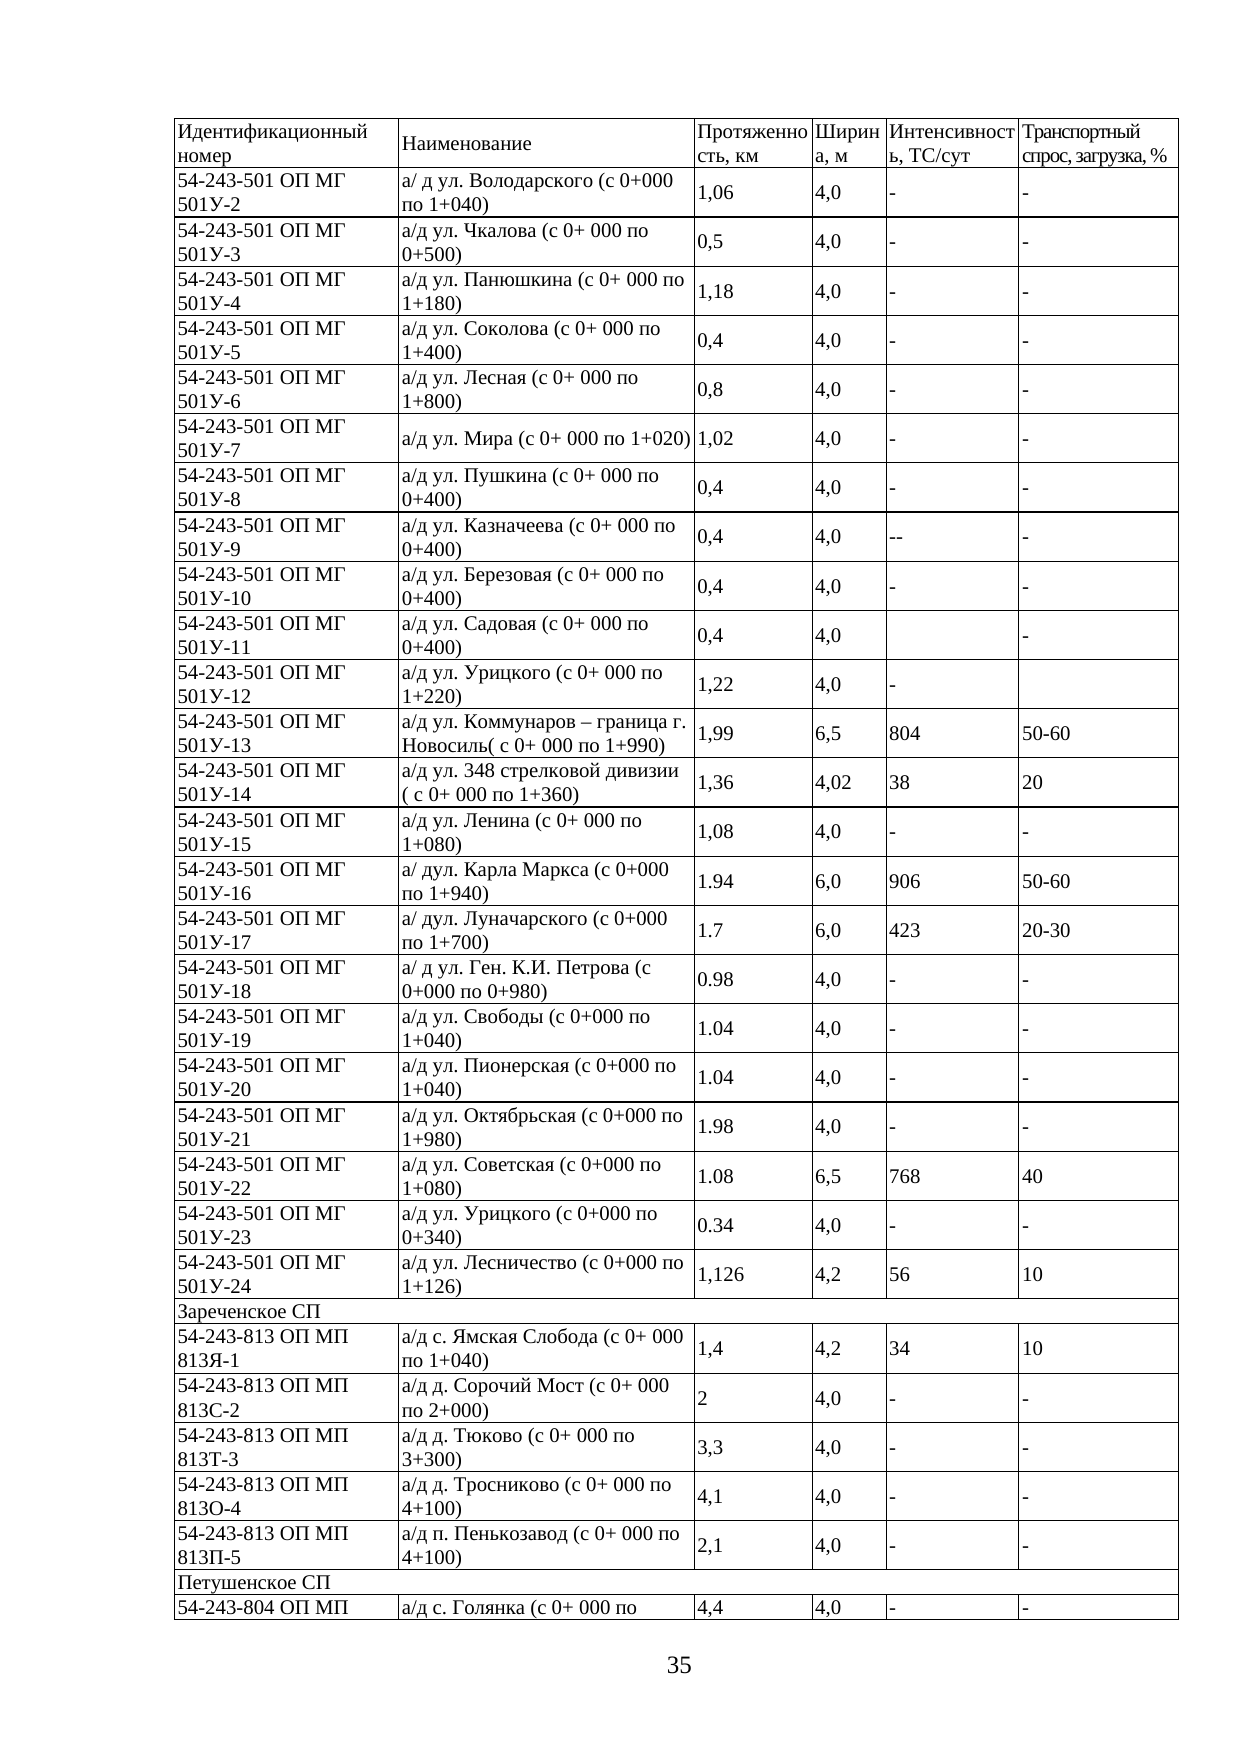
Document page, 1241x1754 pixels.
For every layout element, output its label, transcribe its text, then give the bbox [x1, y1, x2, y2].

table_cell 1,36 [695, 758, 812, 806]
table_cell 54-243-813 ОП МП 813Я-1 [175, 1324, 398, 1372]
table_cell 54-243-501 ОП МГ 501У-13 [175, 709, 398, 757]
table_cell - [1019, 1201, 1178, 1249]
table_cell а/д ул. Ленина (с 0+ 000 по 1+080) [399, 808, 694, 856]
table_cell 54-243-501 ОП МГ 501У-18 [175, 955, 398, 1003]
table_cell 54-243-813 ОП МП 813С-2 [175, 1374, 398, 1422]
table_cell а/ д ул. Володарского (с 0+000 по 1+040) [399, 168, 694, 216]
table_cell а/д ул. Чкалова (с 0+ 000 по 0+500) [399, 218, 694, 266]
table_cell 0,8 [695, 365, 812, 413]
table_cell 50-60 [1019, 709, 1178, 757]
table_header Интенсивность, ТС/сут [887, 119, 1018, 167]
table_cell 54-243-501 ОП МГ 501У-22 [175, 1152, 398, 1200]
table_cell 4,0 [813, 562, 886, 610]
table_cell 1,126 [695, 1250, 812, 1298]
table_cell 906 [887, 857, 1018, 905]
table_cell 4,1 [695, 1472, 812, 1520]
table_cell 4,0 [813, 267, 886, 315]
table_cell а/д с. Голянка (с 0+ 000 по 4+400) [399, 1595, 694, 1619]
table_cell 1,99 [695, 709, 812, 757]
table_cell - [1019, 414, 1178, 462]
table_cell 0,5 [695, 218, 812, 266]
table_cell 54-243-501 ОП МГ 501У-3 [175, 218, 398, 266]
table_cell 54-243-813 ОП МП 813Т-3 [175, 1423, 398, 1471]
table_cell - [887, 316, 1018, 364]
table_cell 34 [887, 1324, 1018, 1372]
table_cell - [887, 1201, 1018, 1249]
table_cell 54-243-501 ОП МГ 501У-2 [175, 168, 398, 216]
table_cell а/д ул. Урицкого (с 0+ 000 по 1+220) [399, 660, 694, 708]
table_cell 1,08 [695, 808, 812, 856]
table_cell а/д д. Тюково (с 0+ 000 по 3+300) [399, 1423, 694, 1471]
table_cell 4,0 [813, 1004, 886, 1052]
table_cell 54-243-804 ОП МП 831Г-1 [175, 1595, 398, 1619]
table_cell 4,0 [813, 365, 886, 413]
table_cell 4,0 [813, 414, 886, 462]
table_cell - [887, 955, 1018, 1003]
table_cell 54-243-501 ОП МГ 501У-16 [175, 857, 398, 905]
table_cell 4,0 [813, 1103, 886, 1151]
table_cell - [1019, 1374, 1178, 1422]
table_cell 10 [1019, 1324, 1178, 1372]
table_cell - [887, 365, 1018, 413]
table_cell 54-243-501 ОП МГ 501У-15 [175, 808, 398, 856]
table_header Ширина, м [813, 119, 886, 167]
table_cell - [887, 1103, 1018, 1151]
table_cell 4,0 [813, 1374, 886, 1422]
table_cell 4,0 [813, 660, 886, 708]
table_header Протяженность, км [695, 119, 812, 167]
table_cell 4,0 [813, 463, 886, 511]
table_cell 4,0 [813, 1423, 886, 1471]
table_cell 0,4 [695, 316, 812, 364]
table_cell а/ дул. Карла Маркса (с 0+000 по 1+940) [399, 857, 694, 905]
table_cell 4,0 [813, 1595, 886, 1619]
table_cell а/д ул. Мира (с 0+ 000 по 1+020) [399, 414, 694, 462]
table_cell а/д ул. Пионерская (с 0+000 по 1+040) [399, 1053, 694, 1101]
table_cell - [1019, 955, 1178, 1003]
table_cell а/д ул. Садовая (с 0+ 000 по 0+400) [399, 611, 694, 659]
table_cell а/д ул. Лесничество (с 0+000 по 1+126) [399, 1250, 694, 1298]
table_cell 0,4 [695, 611, 812, 659]
table_cell - [1019, 513, 1178, 561]
table_cell 54-243-501 ОП МГ 501У-9 [175, 513, 398, 561]
table_cell 0,4 [695, 562, 812, 610]
table_cell 20 [1019, 758, 1178, 806]
table_cell 1,02 [695, 414, 812, 462]
table_cell - [1019, 808, 1178, 856]
table_cell а/ дул. Луначарского (с 0+000 по 1+700) [399, 906, 694, 954]
table_cell - [1019, 1595, 1178, 1619]
table_cell 54-243-501 ОП МГ 501У-24 [175, 1250, 398, 1298]
table_cell - [1019, 463, 1178, 511]
table_cell 0,4 [695, 513, 812, 561]
table_cell 54-243-501 ОП МГ 501У-6 [175, 365, 398, 413]
table_cell а/д ул. 348 стрелковой дивизии ( с 0+ 000 по 1+360) [399, 758, 694, 806]
table_cell - [1019, 562, 1178, 610]
table_cell - [1019, 1423, 1178, 1471]
table_cell 50-60 [1019, 857, 1178, 905]
table_cell - [887, 1004, 1018, 1052]
table_cell 4,0 [813, 808, 886, 856]
table_cell 54-243-501 ОП МГ 501У-5 [175, 316, 398, 364]
table_cell 4,0 [813, 1201, 886, 1249]
table_header Транспортный спрос, загрузка, % [1019, 119, 1178, 167]
table_cell а/д ул. Свободы (с 0+000 по 1+040) [399, 1004, 694, 1052]
table_cell 1,06 [695, 168, 812, 216]
table_cell 0.98 [695, 955, 812, 1003]
table_cell 4,02 [813, 758, 886, 806]
table_cell а/д п. Пенькозавод (с 0+ 000 по 4+100) [399, 1521, 694, 1569]
table_cell 0.34 [695, 1201, 812, 1249]
table_cell 2,1 [695, 1521, 812, 1569]
table_cell [887, 611, 1018, 659]
table_cell 6,0 [813, 857, 886, 905]
table_cell 1,4 [695, 1324, 812, 1372]
table_cell - [887, 168, 1018, 216]
table_cell [1019, 660, 1178, 708]
table_cell - [887, 1423, 1018, 1471]
table_cell а/д ул. Соколова (с 0+ 000 по 1+400) [399, 316, 694, 364]
table_cell 40 [1019, 1152, 1178, 1200]
table_cell - [1019, 316, 1178, 364]
table_cell 4,2 [813, 1324, 886, 1372]
table_cell 4,0 [813, 1472, 886, 1520]
table_cell - [1019, 168, 1178, 216]
table_cell 54-243-501 ОП МГ 501У-20 [175, 1053, 398, 1101]
table_cell - [887, 1595, 1018, 1619]
table_cell 54-243-501 ОП МГ 501У-11 [175, 611, 398, 659]
table_cell 54-243-813 ОП МП 813П-5 [175, 1521, 398, 1569]
table_cell а/д ул. Панюшкина (с 0+ 000 по 1+180) [399, 267, 694, 315]
table_cell 4,0 [813, 218, 886, 266]
table_cell 56 [887, 1250, 1018, 1298]
table_cell 4,0 [813, 611, 886, 659]
table_cell 54-243-501 ОП МГ 501У-10 [175, 562, 398, 610]
table_cell Петушенское СП [175, 1570, 1178, 1594]
table_cell 54-243-501 ОП МГ 501У-12 [175, 660, 398, 708]
table_cell 1.94 [695, 857, 812, 905]
table_cell 1,22 [695, 660, 812, 708]
table_cell 54-243-813 ОП МП 813О-4 [175, 1472, 398, 1520]
table_cell а/д ул. Лесная (с 0+ 000 по 1+800) [399, 365, 694, 413]
table_cell 1.98 [695, 1103, 812, 1151]
table_cell 4,0 [813, 1053, 886, 1101]
table_cell - [887, 267, 1018, 315]
table_cell 768 [887, 1152, 1018, 1200]
table_cell 4,4 [695, 1595, 812, 1619]
table_cell 1,18 [695, 267, 812, 315]
table_cell 54-243-501 ОП МГ 501У-4 [175, 267, 398, 315]
table_cell 1.08 [695, 1152, 812, 1200]
table_cell а/д ул. Урицкого (с 0+000 по 0+340) [399, 1201, 694, 1249]
table_cell - [1019, 1521, 1178, 1569]
table_cell 10 [1019, 1250, 1178, 1298]
table_cell - [887, 463, 1018, 511]
table_cell 54-243-501 ОП МГ 501У-14 [175, 758, 398, 806]
table_cell 4,0 [813, 1521, 886, 1569]
table_cell 4,0 [813, 955, 886, 1003]
table_cell 54-243-501 ОП МГ 501У-7 [175, 414, 398, 462]
table_cell а/д д. Сорочий Мост (с 0+ 000 по 2+000) [399, 1374, 694, 1422]
table_cell а/д ул. Коммунаров – граница г. Новосиль( с 0+ 000 по 1+990) [399, 709, 694, 757]
table_cell 1.7 [695, 906, 812, 954]
table_cell - [887, 1521, 1018, 1569]
table_cell 3,3 [695, 1423, 812, 1471]
table_cell 54-243-501 ОП МГ 501У-19 [175, 1004, 398, 1052]
table_cell -- [887, 513, 1018, 561]
table_cell 6,5 [813, 709, 886, 757]
table_cell - [1019, 1004, 1178, 1052]
table_cell - [1019, 611, 1178, 659]
table_cell - [887, 808, 1018, 856]
table_cell Зареченское СП [175, 1299, 1178, 1323]
table_cell 1.04 [695, 1004, 812, 1052]
table_cell 38 [887, 758, 1018, 806]
table_cell 6,0 [813, 906, 886, 954]
table_cell - [887, 414, 1018, 462]
table_cell 2 [695, 1374, 812, 1422]
table_cell - [1019, 1103, 1178, 1151]
table_cell 1.04 [695, 1053, 812, 1101]
table_cell - [887, 1374, 1018, 1422]
table_cell - [887, 660, 1018, 708]
table_cell 0,4 [695, 463, 812, 511]
table_cell - [1019, 365, 1178, 413]
table_cell 4,2 [813, 1250, 886, 1298]
table_cell 54-243-501 ОП МГ 501У-21 [175, 1103, 398, 1151]
table_cell а/д ул. Казначеева (с 0+ 000 по 0+400) [399, 513, 694, 561]
table_cell а/д ул. Советская (с 0+000 по 1+080) [399, 1152, 694, 1200]
table_cell а/д ул. Березовая (с 0+ 000 по 0+400) [399, 562, 694, 610]
table_cell - [887, 562, 1018, 610]
table_cell - [887, 218, 1018, 266]
table_cell 54-243-501 ОП МГ 501У-8 [175, 463, 398, 511]
table_cell а/д ул. Пушкина (с 0+ 000 по 0+400) [399, 463, 694, 511]
table_cell 54-243-501 ОП МГ 501У-23 [175, 1201, 398, 1249]
table_cell 804 [887, 709, 1018, 757]
table_cell 20-30 [1019, 906, 1178, 954]
table_header Идентификационный номер [175, 119, 398, 167]
table_cell 6,5 [813, 1152, 886, 1200]
table_cell а/д с. Ямская Слобода (с 0+ 000 по 1+040) [399, 1324, 694, 1372]
table_cell - [887, 1053, 1018, 1101]
table_cell 4,0 [813, 513, 886, 561]
table_cell - [887, 1472, 1018, 1520]
table_cell 423 [887, 906, 1018, 954]
table_cell - [1019, 1053, 1178, 1101]
table_cell 4,0 [813, 168, 886, 216]
table_cell а/д д. Тросниково (с 0+ 000 по 4+100) [399, 1472, 694, 1520]
table_header Наименование [399, 119, 694, 167]
table_cell а/д ул. Октябрьская (с 0+000 по 1+980) [399, 1103, 694, 1151]
table_cell - [1019, 267, 1178, 315]
table_cell - [1019, 1472, 1178, 1520]
table_cell - [1019, 218, 1178, 266]
table_cell 4,0 [813, 316, 886, 364]
table_cell а/ д ул. Ген. К.И. Петрова (с 0+000 по 0+980) [399, 955, 694, 1003]
table_cell 54-243-501 ОП МГ 501У-17 [175, 906, 398, 954]
